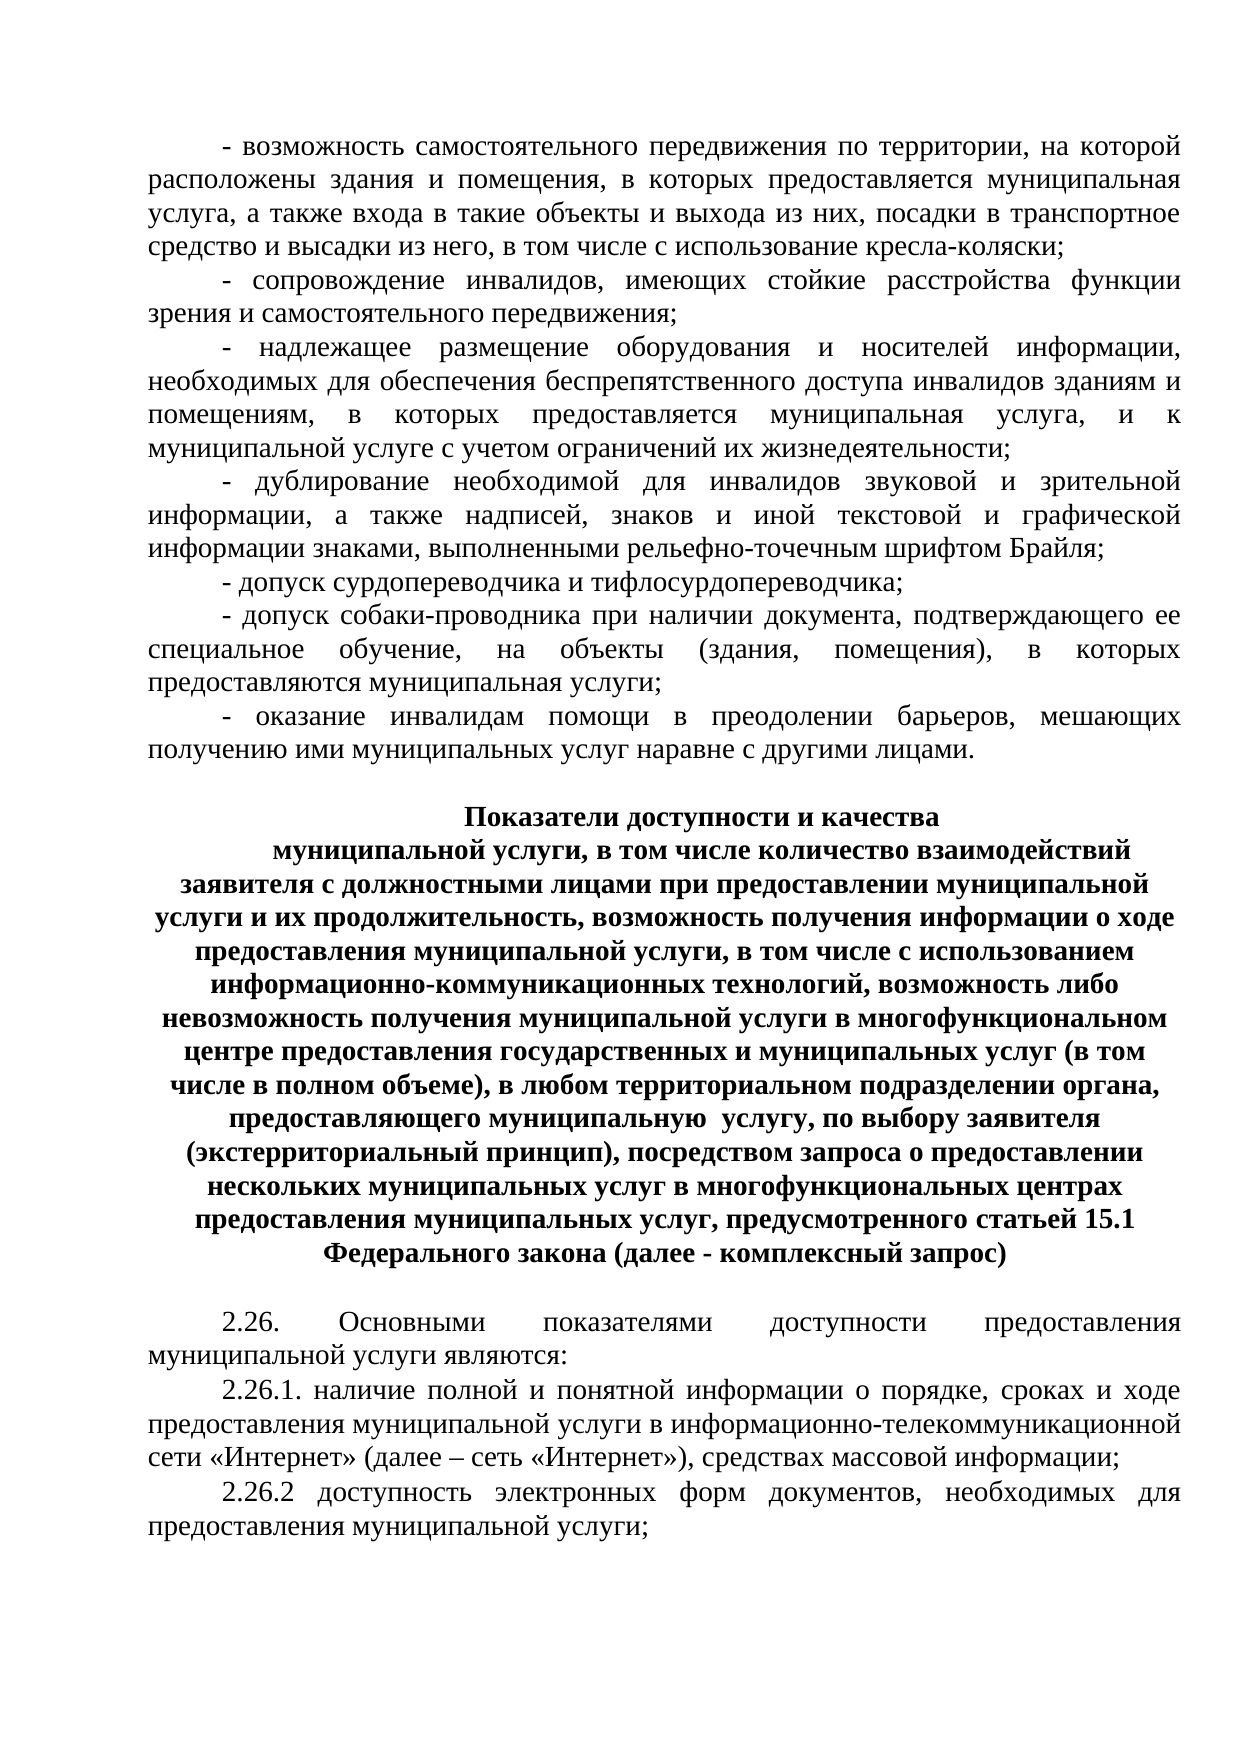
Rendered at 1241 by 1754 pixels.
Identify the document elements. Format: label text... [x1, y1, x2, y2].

text Показатели доступности и качества [148, 799, 1182, 832]
text - оказание инвалидам помощи в преодолении барьеров, мешающих получению ими муниципальных услуг наравне с другими лицами. [148, 698, 1182, 765]
text - дублирование необходимой для инвалидов звуковой и зрительной информации, а также надписей, знаков и иной текстовой и графической информации знаками, выполненными рельефно-точечным шрифтом Брайля; [148, 463, 1182, 564]
text - возможность самостоятельного передвижения по территории, на которой расположены здания и помещения, в которых предоставляется муниципальная услуга, а также входа в такие объекты и выхода из них, посадки в транспортное средство и высадки из него, в том числе с использование кресла-коляски; [148, 128, 1182, 262]
text 2.26.2 доступность электронных форм документов, необходимых для предоставления муниципальной услуги; [148, 1474, 1182, 1542]
text - сопровождение инвалидов, имеющих стойкие расстройства функции зрения и самостоятельного передвижения; [148, 262, 1182, 329]
text - допуск собаки-проводника при наличии документа, подтверждающего ее специальное обучение, на объекты (здания, помещения), в которых предоставляются муниципальная услуги; [148, 597, 1182, 698]
text - допуск сурдопереводчика и тифлосурдопереводчика; [148, 564, 1182, 597]
text муниципальной услуги, в том числе количество взаимодействий заявителя с должностными лицами при предоставлении муниципальной услуги и их продолжительность, возможность получения информации о ходе предоставления муниципальной услуги, в том числе с использованием информационно-коммуникационных технологий, возможность либо невозможность получения муниципальной услуги в многофункциональном центре предоставления государственных и муниципальных услуг (в том числе в полном объеме), в любом территориальном подразделении органа, предоставляющего муниципальную услугу, по выбору заявителя (экстерриториальный принцип), посредством запроса о предоставлении нескольких муниципальных услуг в многофункциональных центрах предоставления муниципальных услуг, предусмотренного статьей 15.1 Федерального закона (далее - комплексный запрос) [148, 832, 1182, 1268]
text 2.26. Основными показателями доступности предоставления муниципальной услуги являются: [148, 1304, 1182, 1371]
text 2.26.1. наличие полной и понятной информации о порядке, сроках и ходе предоставления муниципальной услуги в информационно-телекоммуникационной сети «Интернет» (далее – сеть «Интернет»), средствах массовой информации; [148, 1372, 1182, 1473]
text - надлежащее размещение оборудования и носителей информации, необходимых для обеспечения беспрепятственного доступа инвалидов зданиям и помещениям, в которых предоставляется муниципальная услуга, и к муниципальной услуге с учетом ограничений их жизнедеятельности; [148, 329, 1182, 463]
